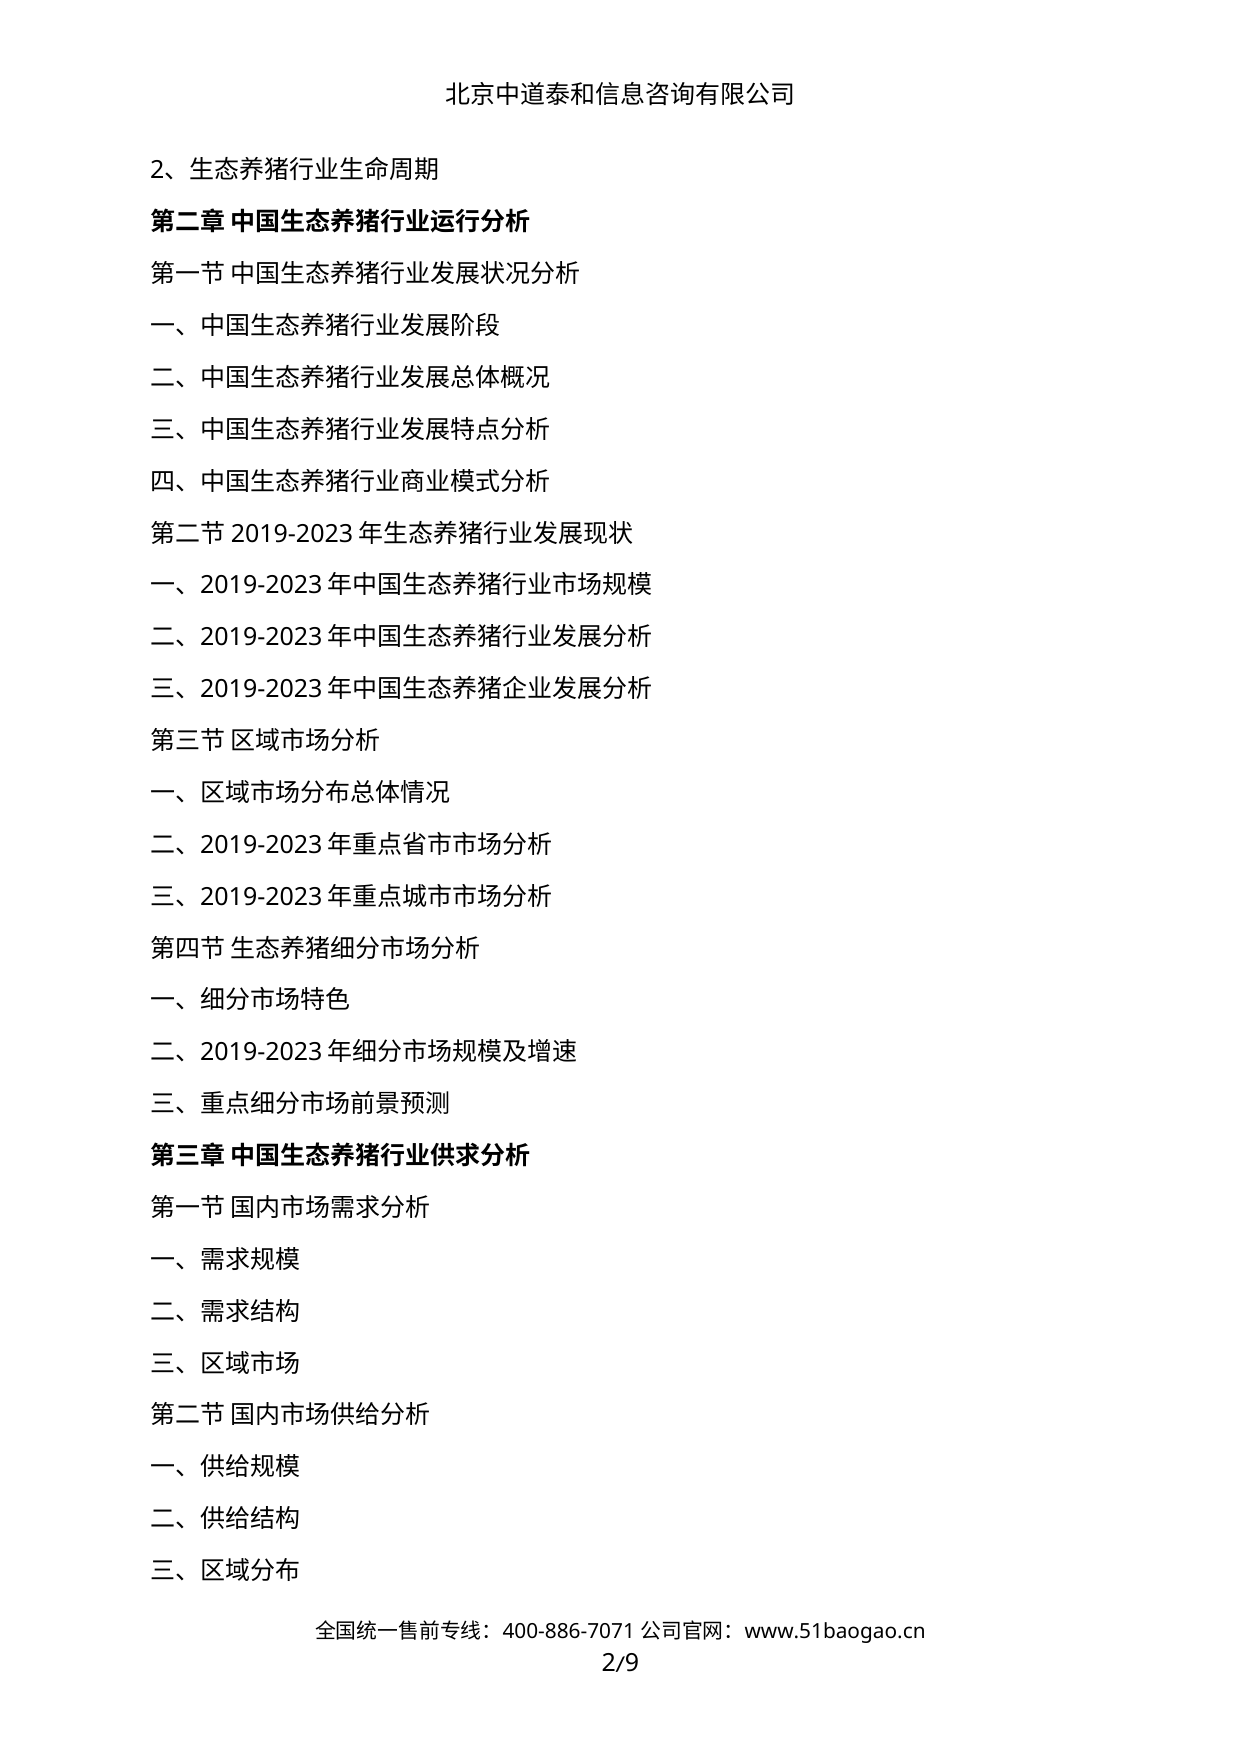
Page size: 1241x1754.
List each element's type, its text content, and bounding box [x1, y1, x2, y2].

text 二、中国生态养猪行业发展总体概况 [150, 357, 1090, 394]
text 二、2019-2023年重点省市市场分析 [150, 824, 1090, 861]
text 二、需求结构 [150, 1291, 1090, 1327]
text 第二节 2019-2023年生态养猪行业发展现状 [150, 513, 1090, 549]
text 第二章 中国生态养猪行业运行分析 [150, 202, 1090, 238]
text 第二节 国内市场供给分析 [150, 1395, 1090, 1431]
text 三、2019-2023年中国生态养猪企业发展分析 [150, 669, 1090, 705]
text 一、供给规模 [150, 1447, 1090, 1483]
text 一、需求规模 [150, 1239, 1090, 1276]
text 第三章 中国生态养猪行业供求分析 [150, 1136, 1090, 1172]
text 二、2019-2023年细分市场规模及增速 [150, 1032, 1090, 1068]
text 一、2019-2023年中国生态养猪行业市场规模 [150, 565, 1090, 601]
text 2、生态养猪行业生命周期 [150, 150, 1090, 186]
text 第一节 中国生态养猪行业发展状况分析 [150, 254, 1090, 290]
text 三、2019-2023年重点城市市场分析 [150, 876, 1090, 912]
text 一、中国生态养猪行业发展阶段 [150, 306, 1090, 342]
text 三、中国生态养猪行业发展特点分析 [150, 409, 1090, 446]
text 二、2019-2023年中国生态养猪行业发展分析 [150, 617, 1090, 653]
text 第一节 国内市场需求分析 [150, 1187, 1090, 1224]
text 三、区域分布 [150, 1551, 1090, 1587]
text 一、细分市场特色 [150, 980, 1090, 1016]
text 二、供给结构 [150, 1499, 1090, 1535]
text 一、区域市场分布总体情况 [150, 772, 1090, 809]
text 第四节 生态养猪细分市场分析 [150, 928, 1090, 964]
text 三、重点细分市场前景预测 [150, 1084, 1090, 1120]
text 四、中国生态养猪行业商业模式分析 [150, 461, 1090, 497]
text 第三节 区域市场分析 [150, 721, 1090, 757]
text 三、区域市场 [150, 1343, 1090, 1379]
